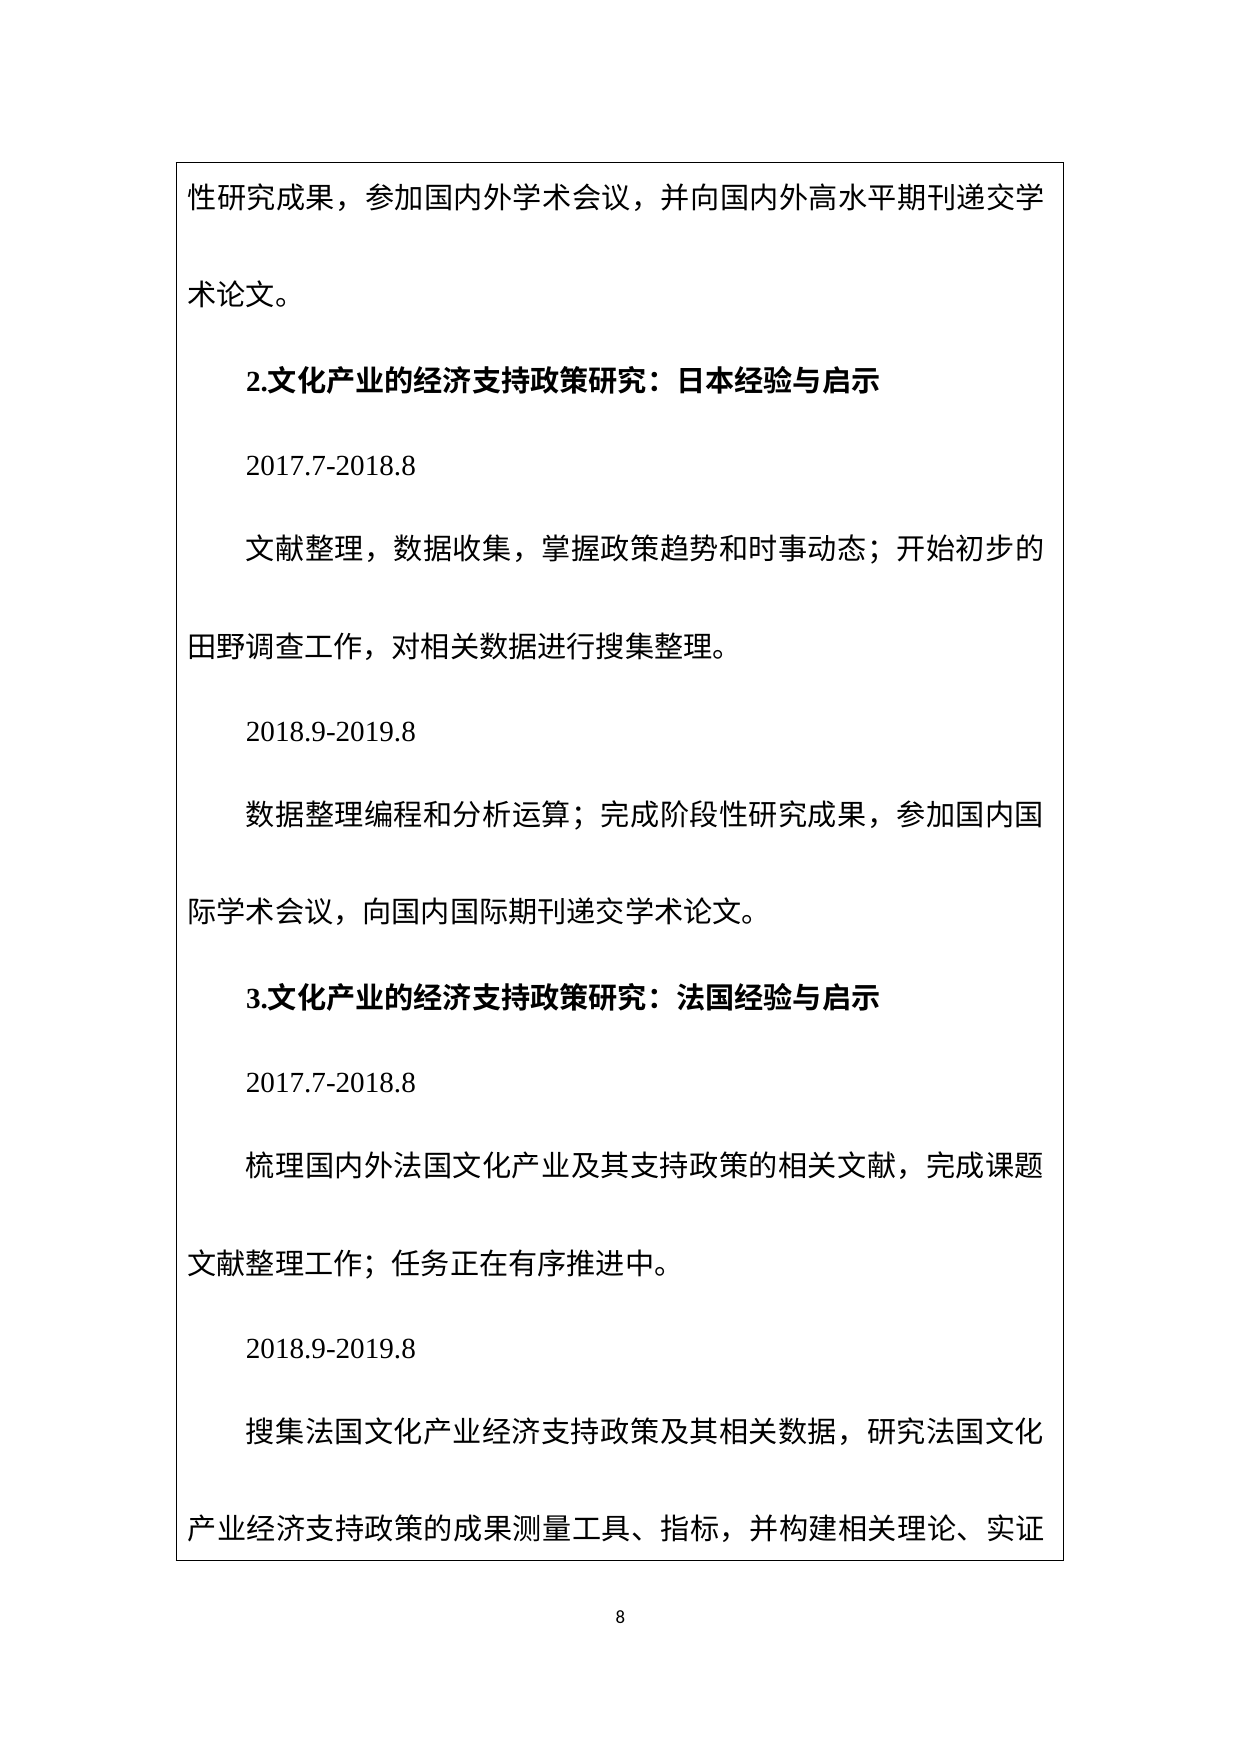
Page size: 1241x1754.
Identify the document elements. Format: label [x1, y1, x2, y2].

table_cell [177, 163, 1063, 1559]
